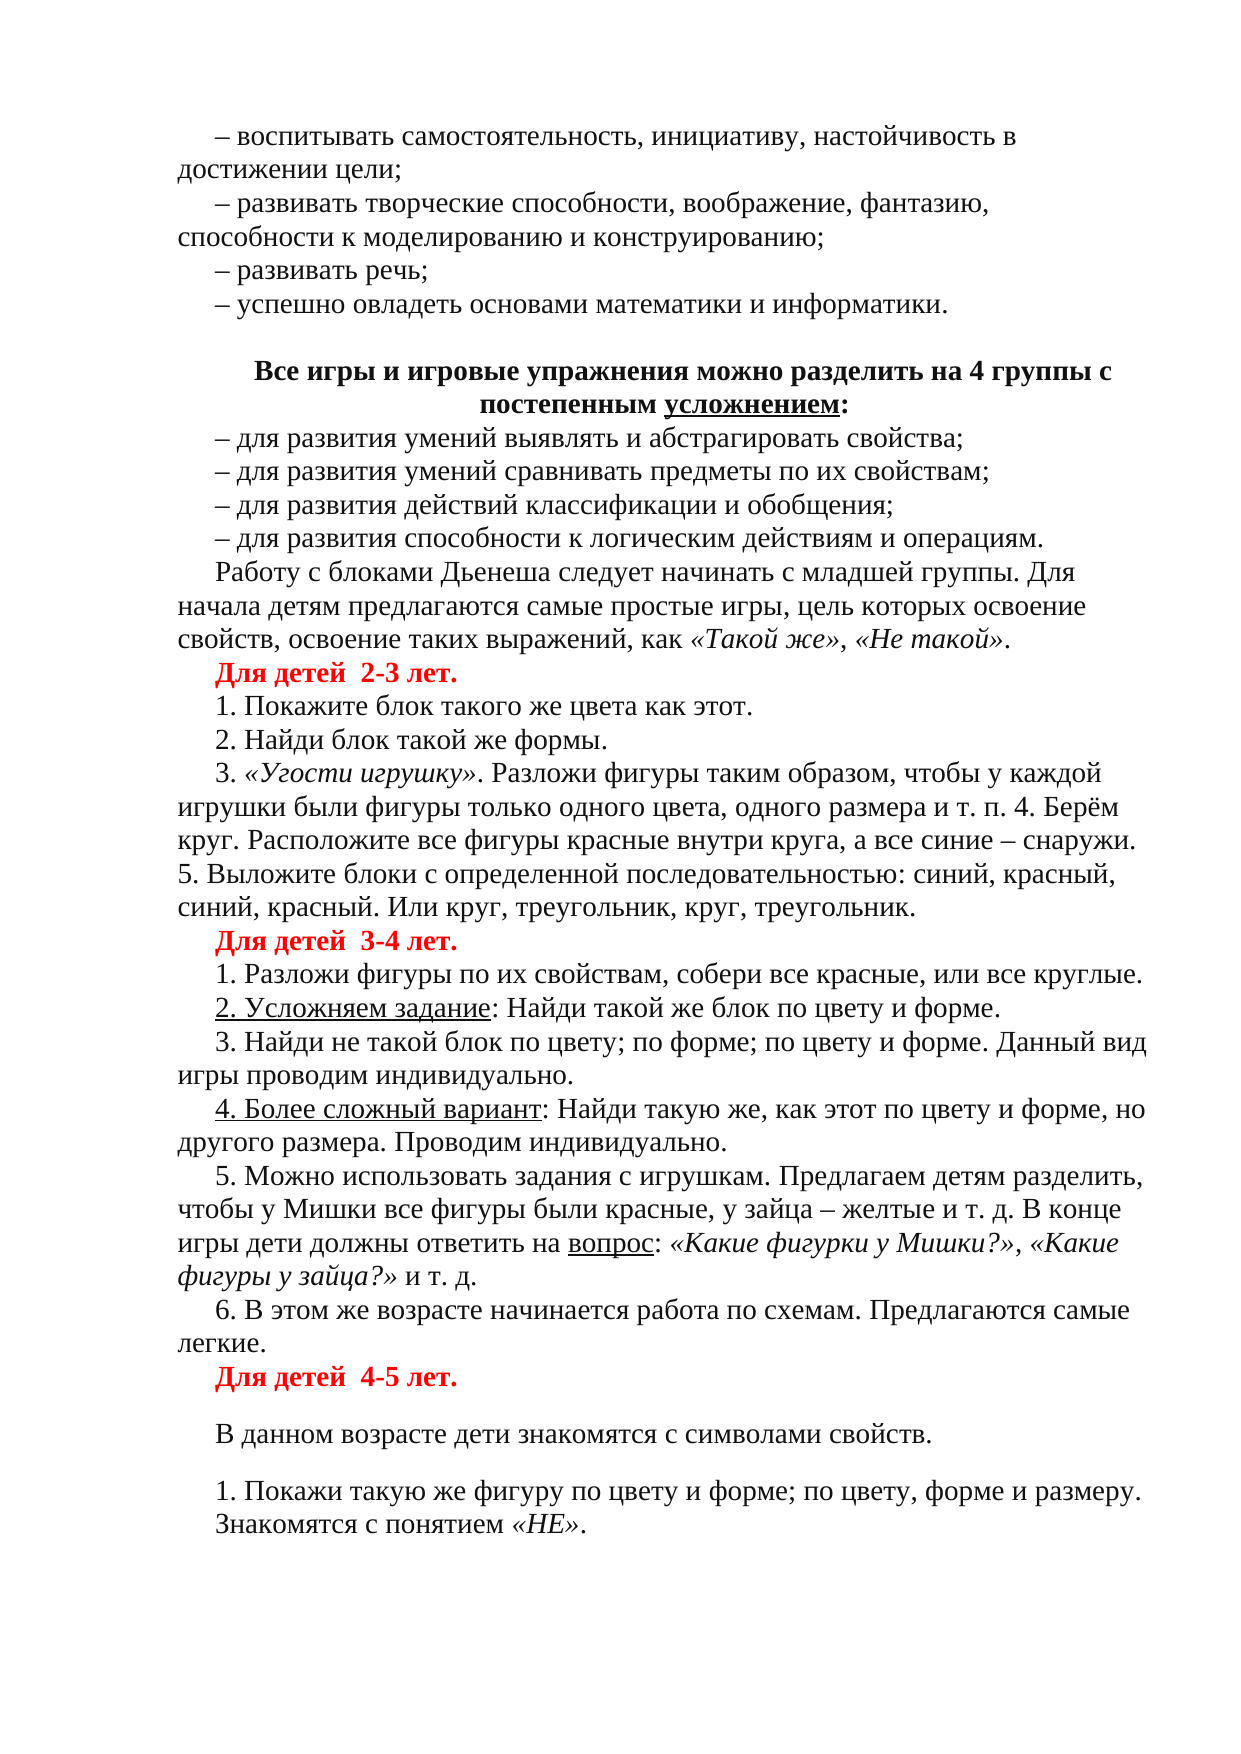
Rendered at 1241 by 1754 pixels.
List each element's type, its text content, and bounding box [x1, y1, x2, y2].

text – развивать творческие способности, воображение, фантазию, способности к моделированию и конструированию; [177, 185, 1152, 252]
text 3. Найди не такой блок по цвету; по форме; по цвету и форме. Данный вид игры проводим индивидуально. [177, 1024, 1152, 1091]
text – для развития способности к логическим действиям и операциям. [177, 521, 1152, 554]
text – для развития умений сравнивать предметы по их свойствам; [177, 453, 1152, 487]
text – развивать речь; [177, 252, 1152, 286]
text 1. Покажите блок такого же цвета как этот. [177, 688, 1152, 722]
text 2. Усложняем задание: Найди такой же блок по цвету и форме. [177, 990, 1152, 1024]
text – для развития умений выявлять и абстрагировать свойства; [177, 420, 1152, 453]
text Работу с блоками Дьенеша следует начинать с младшей группы. Для начала детям предлагаются самые простые игры, цель которых освоение свойств, освоение таких выражений, как «Такой же», «Не такой». [177, 554, 1152, 655]
text Для детей 3-4 лет. [177, 923, 1152, 957]
text – успешно овладеть основами математики и информатики. [177, 286, 1152, 319]
text 5. Можно использовать задания с игрушкам. Предлагаем детям разделить, чтобы у Мишки все фигуры были красные, у зайца – желтые и т. д. В конце игры дети должны ответить на вопрос: «Какие фигурки у Мишки?», «Какие фигуры у зайца?» и т. д. [177, 1158, 1152, 1292]
text 2. Найди блок такой же формы. [177, 722, 1152, 755]
text 4. Более сложный вариант: Найди такую же, как этот по цвету и форме, но другого размера. Проводим индивидуально. [177, 1091, 1152, 1158]
text В данном возрасте дети знакомятся с символами свойств. [177, 1416, 1152, 1450]
text Все игры и игровые упражнения можно разделить на 4 группы с постепенным усложнением: [177, 353, 1152, 420]
text 1. Покажи такую же фигуру по цвету и форме; по цвету, форме и размеру. [177, 1473, 1152, 1507]
text 3. «Угости игрушку». Разложи фигуры таким образом, чтобы у каждой игрушки были фигуры только одного цвета, одного размера и т. п. 4. Берём круг. Расположите все фигуры красные внутри круга, а все синие – снаружи. 5. Выложите блоки с определенной последовательностью: синий, красный, синий, красный. Или круг, треугольник, круг, треугольник. [177, 755, 1152, 923]
text Знакомятся с понятием «НЕ». [177, 1507, 1152, 1540]
text Для детей 4-5 лет. [177, 1359, 1152, 1393]
text Для детей 2-3 лет. [177, 655, 1152, 688]
text – для развития действий классификации и обобщения; [177, 487, 1152, 521]
text 1. Разложи фигуры по их свойствам, собери все красные, или все круглые. [177, 957, 1152, 990]
text – воспитывать самостоятельность, инициативу, настойчивость в достижении цели; [177, 118, 1152, 185]
text 6. В этом же возрасте начинается работа по схемам. Предлагаются самые легкие. [177, 1292, 1152, 1359]
